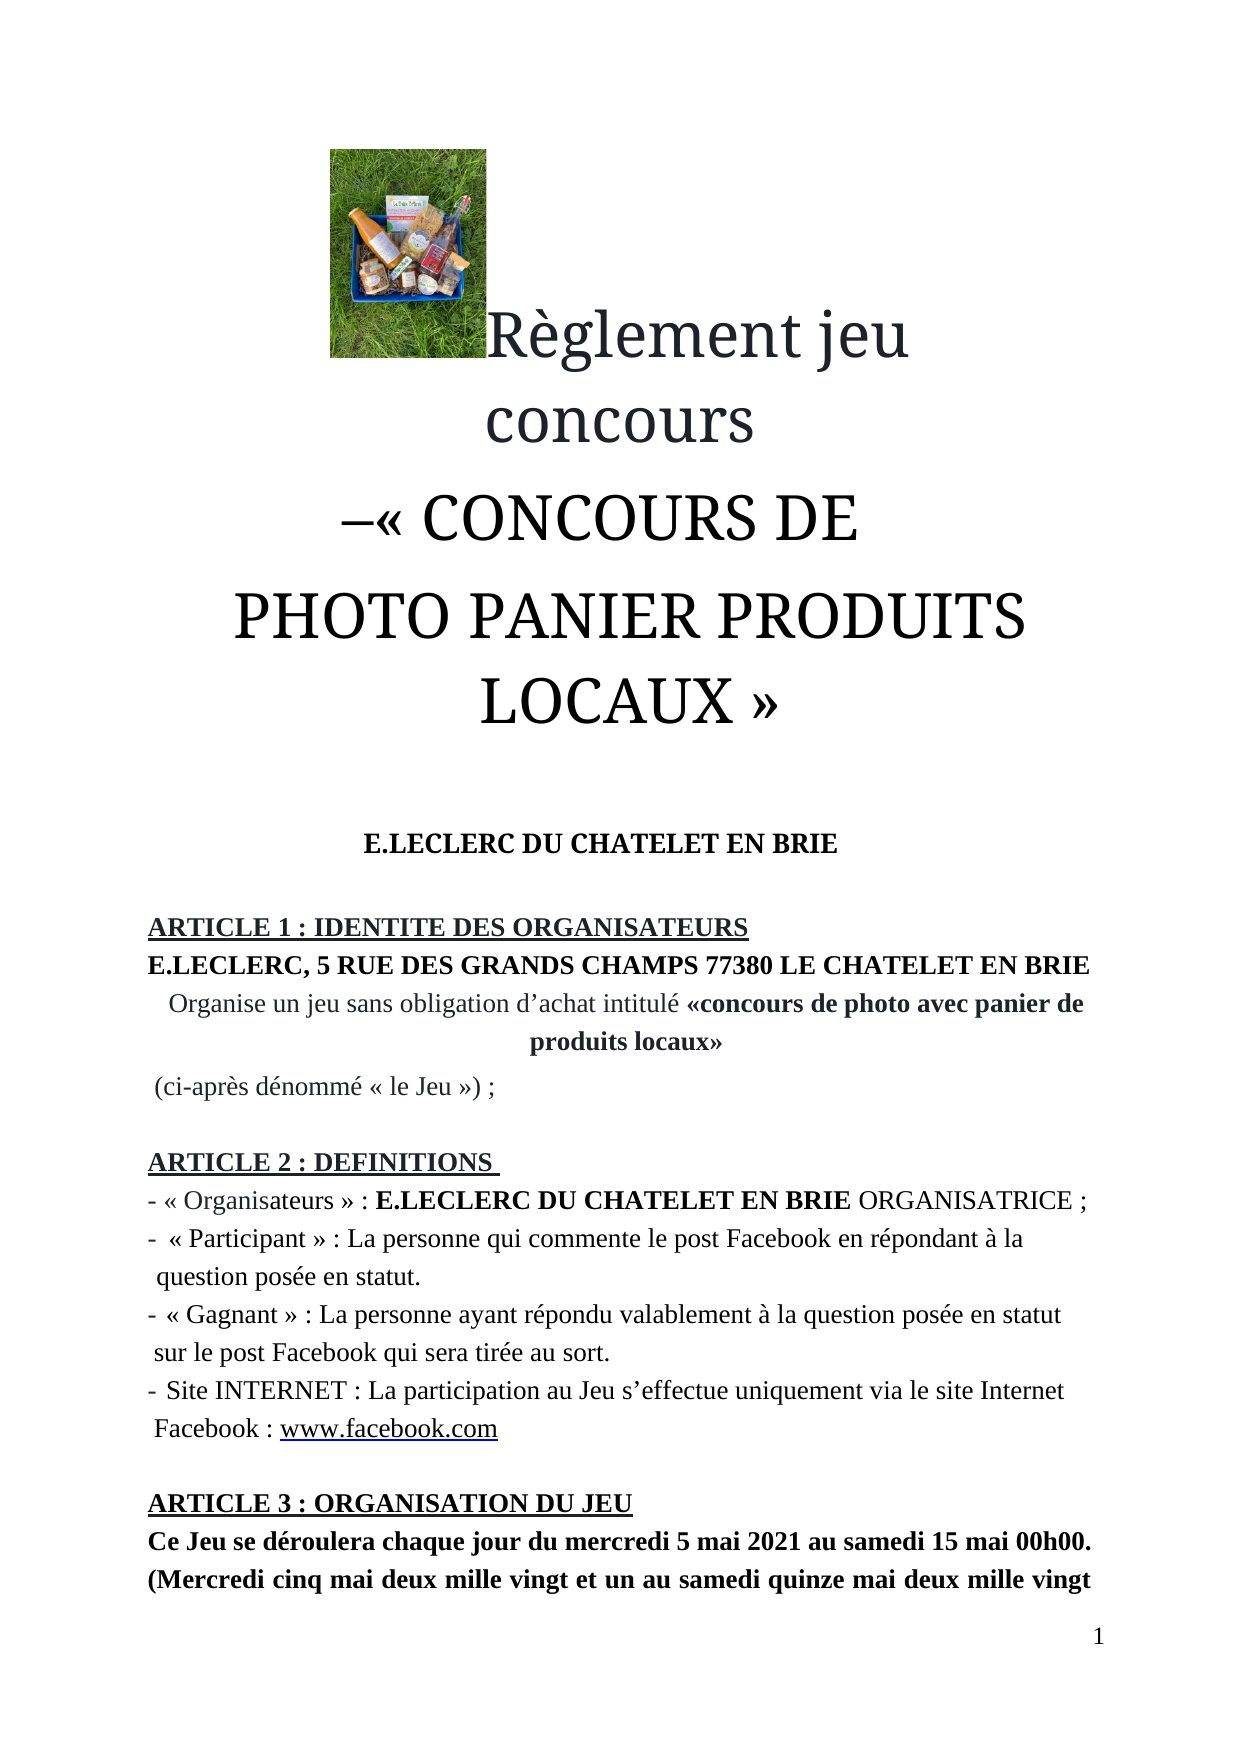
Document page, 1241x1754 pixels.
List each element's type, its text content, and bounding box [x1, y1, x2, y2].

list « Gagnant » : La personne ayant répondu valablement à la question posée en statut sur le post Facebook qui sera tirée au sort. [147, 1298, 1093, 1367]
text Organise un jeu sans obligation d’achat intitulé «concours de photo avec panier de produits locaux» [147, 988, 1105, 1057]
text ARTICLE 1 : IDENTITE DES ORGANISATEURS [147, 911, 1105, 942]
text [147, 1525, 1093, 1594]
picture [330, 149, 487, 358]
title Règlement jeu concours [204, 149, 1036, 461]
title E.LECLERC DU CHATELET EN BRIE [165, 824, 1036, 861]
text ARTICLE 3 : ORGANISATION DU JEU [147, 1487, 1105, 1518]
list Site INTERNET : La participation au Jeu s’effectue uniquement via le site Internet Facebook : www.facebook.com [147, 1374, 1093, 1443]
title PHOTO PANIER PRODUITS LOCAUX » [180, 572, 1081, 742]
title –« CONCOURS DE [165, 474, 1036, 559]
text (ci-après dénommé « le Jeu ») ; [147, 1071, 1105, 1102]
text ARTICLE 2 : DEFINITIONS [147, 1146, 1105, 1177]
text E.LECLERC, 5 RUE DES GRANDS CHAMPS 77380 LE CHATELET EN BRIE [147, 949, 1105, 981]
list « Organisateurs » : E.LECLERC DU CHATELET EN BRIE ORGANISATRICE ; [147, 1184, 1105, 1216]
list « Participant » : La personne qui commente le post Facebook en répondant à la question posée en statut. [147, 1222, 1093, 1292]
